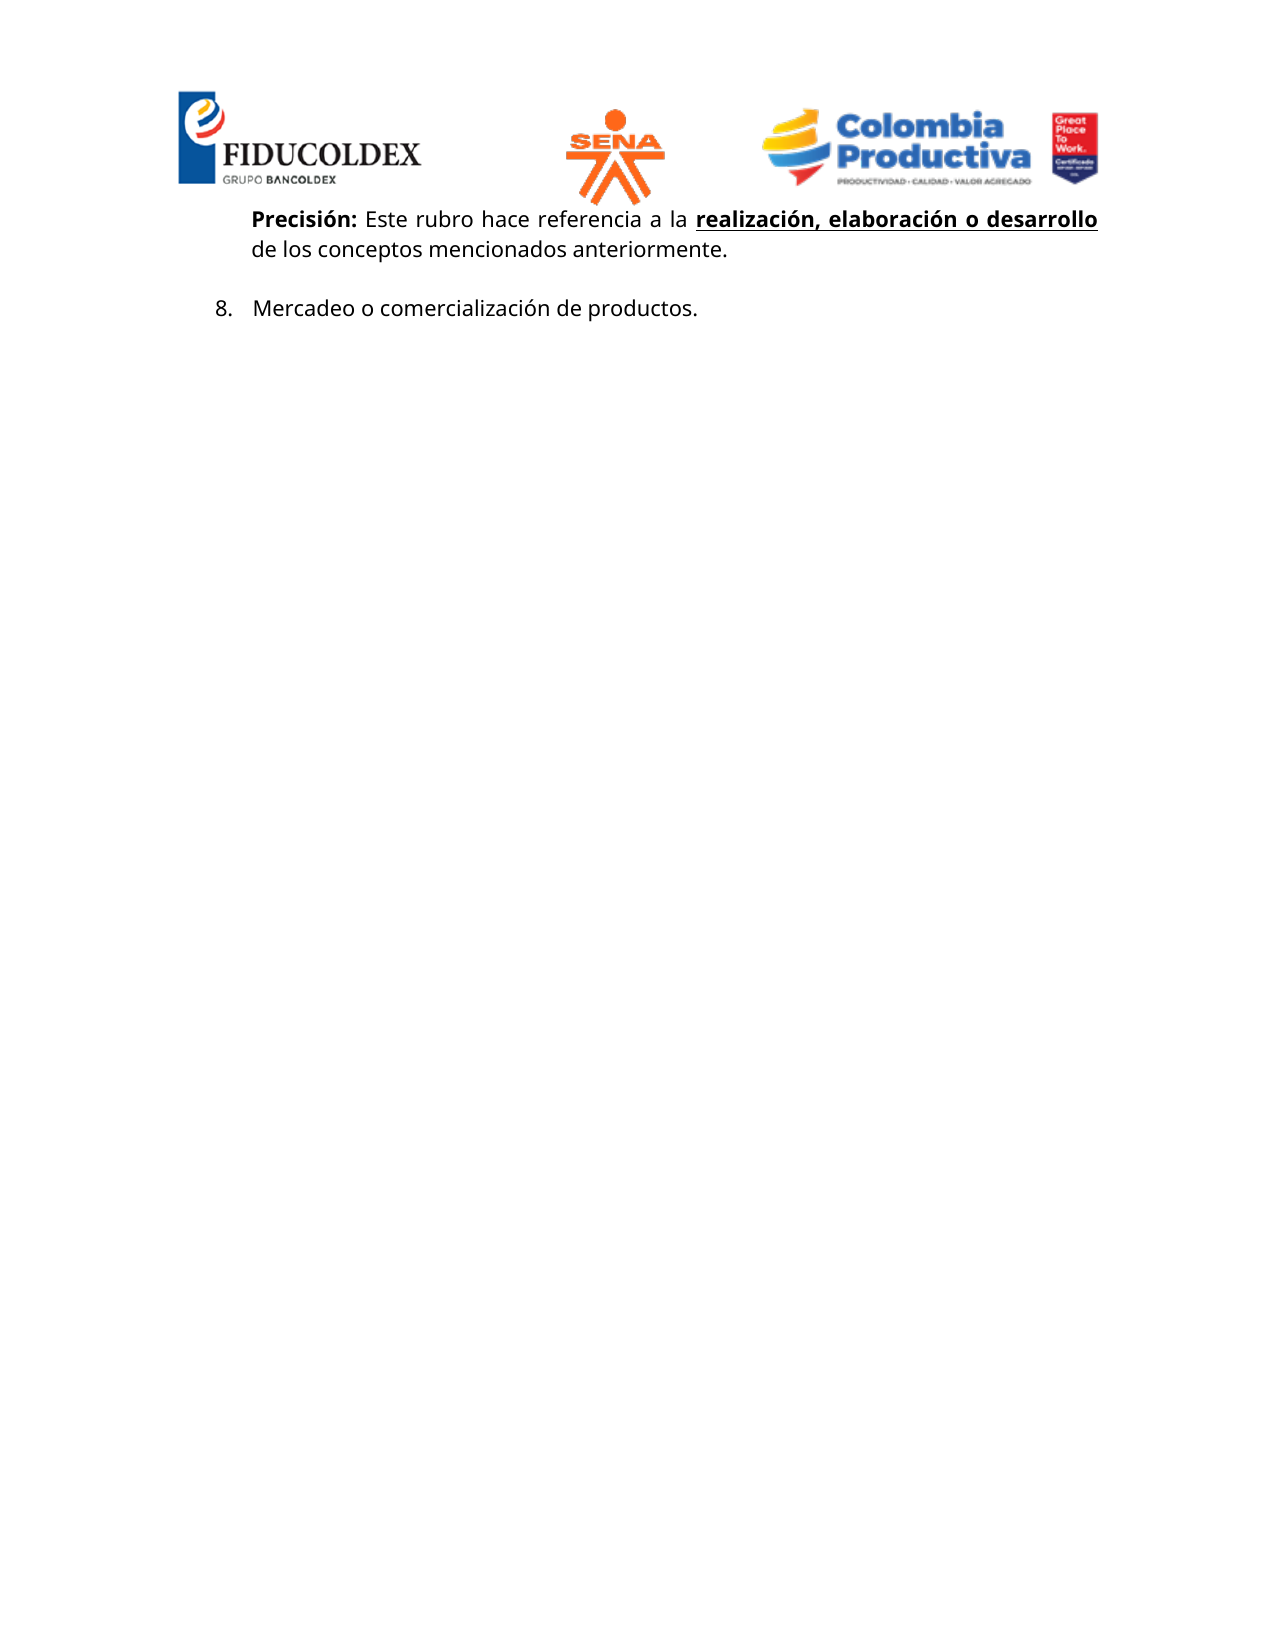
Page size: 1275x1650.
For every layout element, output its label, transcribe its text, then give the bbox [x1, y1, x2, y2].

list Mercadeo o comercialización de productos. [215, 293, 1098, 323]
text Precisión: Este rubro hace referencia a la realización, elaboración o desarrollo de los conceptos mencionados anteriormente. [251, 148, 1098, 264]
picture [551, 103, 670, 148]
picture [750, 91, 1106, 205]
picture [159, 75, 440, 202]
